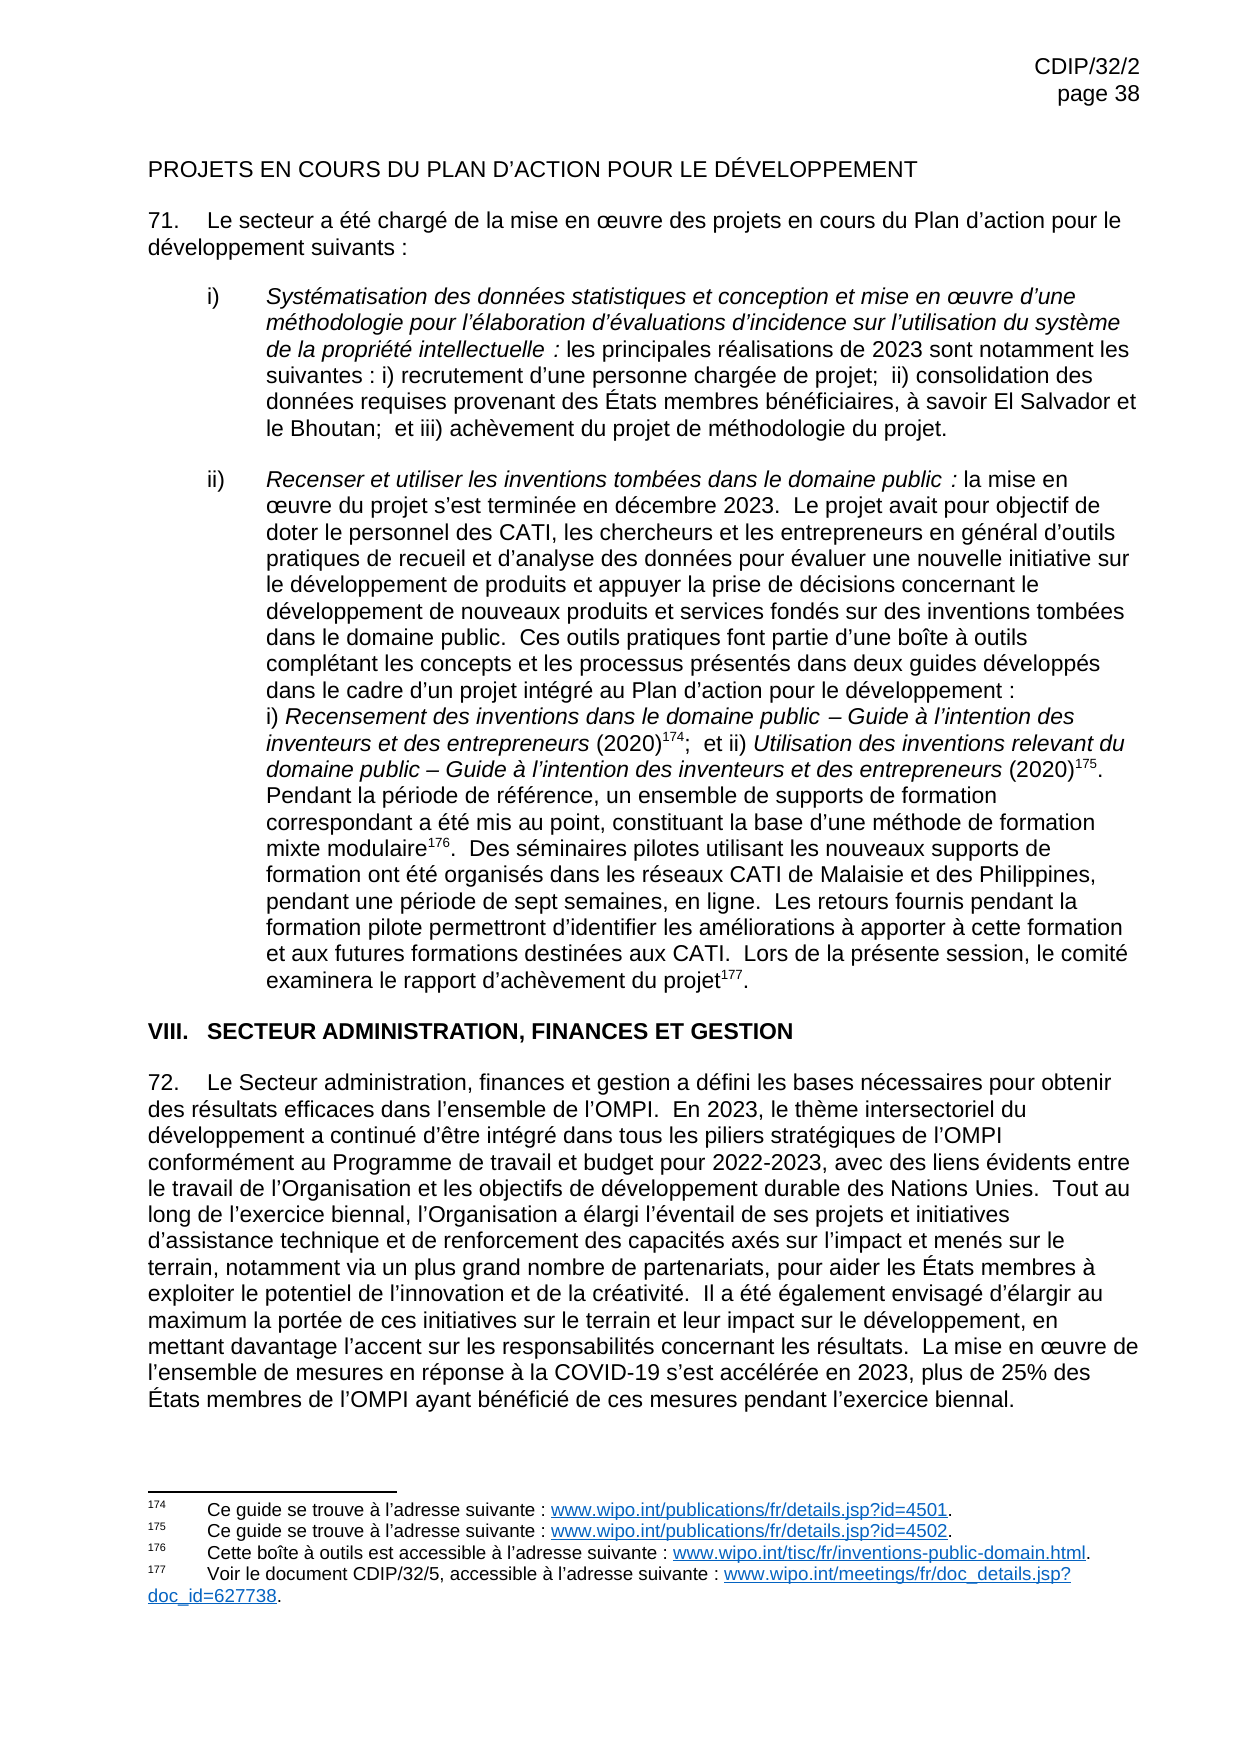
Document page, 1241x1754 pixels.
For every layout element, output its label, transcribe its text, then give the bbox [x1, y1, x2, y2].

subtitle Projets en cours du Plan d’action pour le développement [148, 156, 1140, 182]
list Systématisation des données statistiques et conception et mise en œuvre d’une méthodologie pour l’élaboration d’évaluations d’incidence sur l’utilisation du système de la propriété intellectuelle : les principales réalisations de 2023 sont notamment les suivantes : i) recrutement d’une personne chargée de projet; ii) consolidation des données requises provenant des États membres bénéficiaires, à savoir El Salvador et le Bhoutan; et iii) achèvement du projet de méthodologie du projet. [207, 283, 1140, 441]
text Le Secteur administration, finances et gestion a défini les bases nécessaires pour obtenir des résultats efficaces dans l’ensemble de l’OMPI. En 2023, le thème intersectoriel du développement a continué d’être intégré dans tous les piliers stratégiques de l’OMPI conformément au Programme de travail et budget pour 2022-2023, avec des liens évidents entre le travail de l’Organisation et les objectifs de développement durable des Nations Unies. Tout au long de l’exercice biennal, l’Organisation a élargi l’éventail de ses projets et initiatives d’assistance technique et de renforcement des capacités axés sur l’impact et menés sur le terrain, notamment via un plus grand nombre de partenariats, pour aider les États membres à exploiter le potentiel de l’innovation et de la créativité. Il a été également envisagé d’élargir au maximum la portée de ces initiatives sur le terrain et leur impact sur le développement, en mettant davantage l’accent sur les responsabilités concernant les résultats. La mise en œuvre de l’ensemble de mesures en réponse à la COVID-19 s’est accélérée en 2023, plus de 25% des États membres de l’OMPI ayant bénéficié de ces mesures pendant l’exercice biennal. [148, 1069, 1140, 1412]
list Recenser et utiliser les inventions tombées dans le domaine public : la mise en œuvre du projet s’est terminée en décembre 2023. Le projet avait pour objectif de doter le personnel des CATI, les chercheurs et les entrepreneurs en général d’outils pratiques de recueil et d’analyse des données pour évaluer une nouvelle initiative sur le développement de produits et appuyer la prise de décisions concernant le développement de nouveaux produits et services fondés sur des inventions tombées dans le domaine public. Ces outils pratiques font partie d’une boîte à outils complétant les concepts et les processus présentés dans deux guides développés dans le cadre d’un projet intégré au Plan d’action pour le développement : i) Recensement des inventions dans le domaine public – Guide à l’intention des inventeurs et des entrepreneurs (2020); et ii) Utilisation des inventions relevant du domaine public – Guide à l’intention des inventeurs et des entrepreneurs (2020). Pendant la période de référence, un ensemble de supports de formation correspondant a été mis au point, constituant la base d’une méthode de formation mixte modulaire. Des séminaires pilotes utilisant les nouveaux supports de formation ont été organisés dans les réseaux CATI de Malaisie et des Philippines, pendant une période de sept semaines, en ligne. Les retours fournis pendant la formation pilote permettront d’identifier les améliorations à apporter à cette formation et aux futures formations destinées aux CATI. Lors de la présente session, le comité examinera le rapport d’achèvement du projet. [207, 466, 1140, 993]
text Le secteur a été chargé de la mise en œuvre des projets en cours du Plan d’action pour le développement suivants : [148, 207, 1140, 260]
subtitle Secteur administration, finances et gestion [148, 1018, 1140, 1044]
